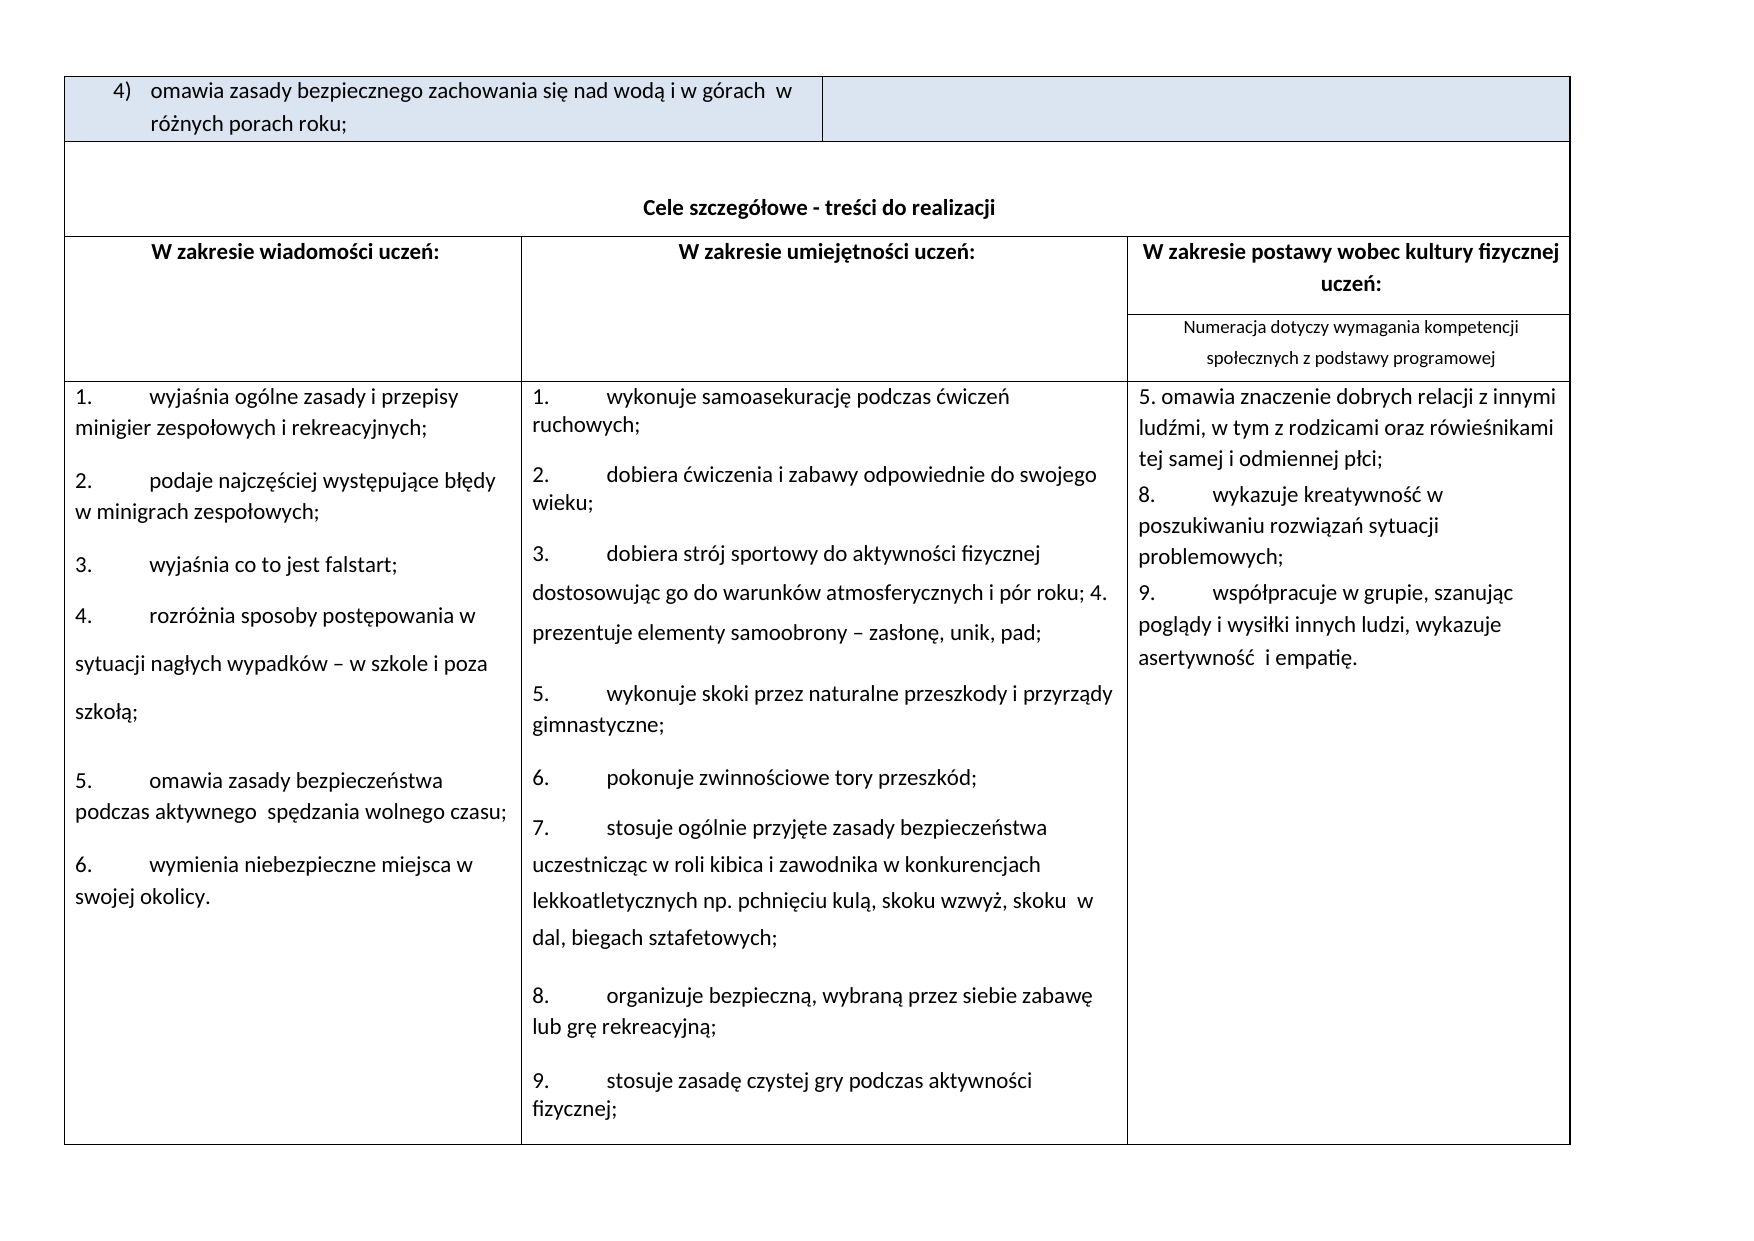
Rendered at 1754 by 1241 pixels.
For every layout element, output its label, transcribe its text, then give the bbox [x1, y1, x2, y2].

table_cell W zakresie umiejętności uczeń: [522, 237, 1127, 381]
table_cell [65, 382, 521, 1144]
table_cell W zakresie wiadomości uczeń: [65, 237, 521, 381]
table_cell W zakresie postawy wobec kultury fizycznej uczeń: [1128, 237, 1569, 314]
table_cell Numeracja dotyczy wymagania kompetencji społecznych z podstawy programowej [1128, 315, 1569, 381]
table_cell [823, 77, 1569, 141]
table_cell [65, 77, 822, 141]
table_cell Cele szczegółowe - treści do realizacji [65, 142, 1569, 236]
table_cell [1128, 382, 1569, 1144]
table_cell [522, 382, 1127, 1144]
